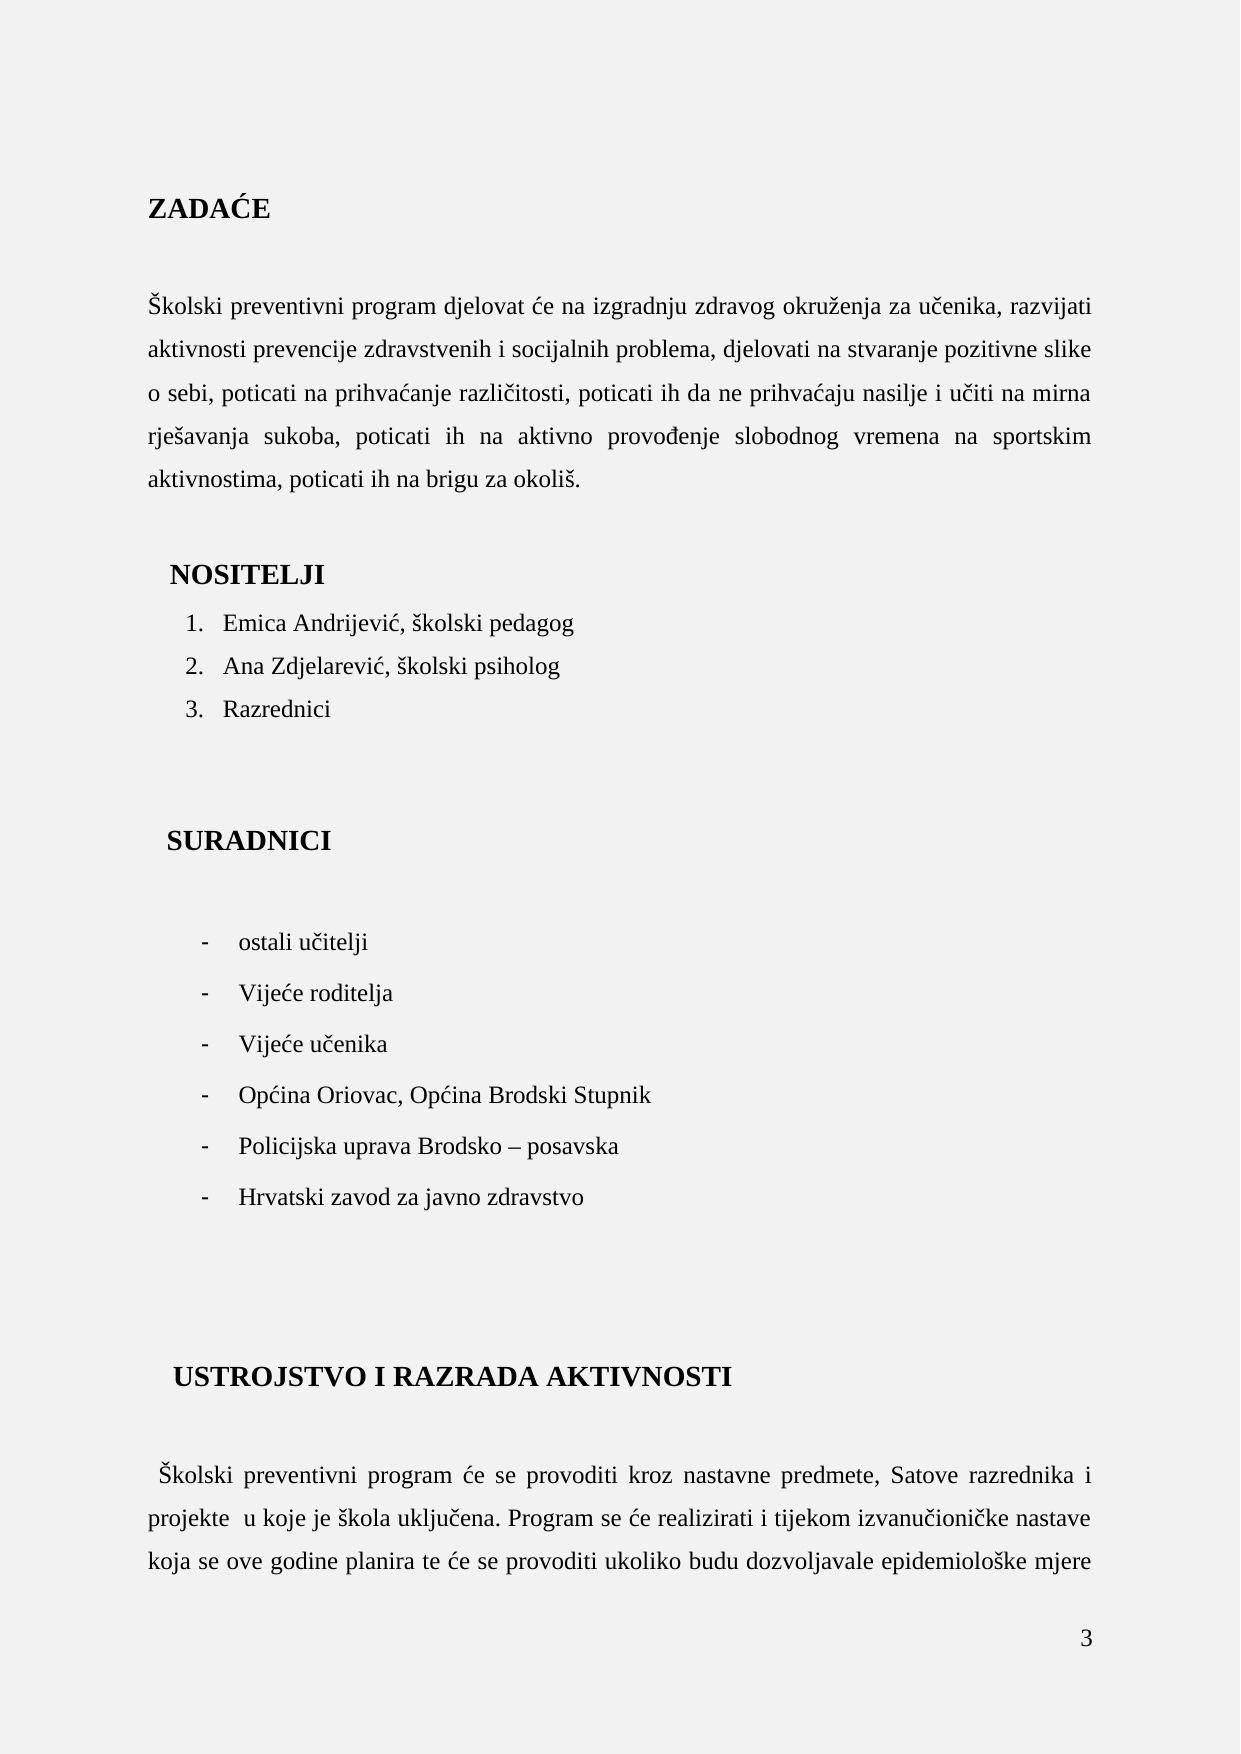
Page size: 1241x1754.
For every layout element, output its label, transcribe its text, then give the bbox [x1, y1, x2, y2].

list Ana Zdjelarević, školski psiholog [185, 651, 1093, 679]
list Vijeće učenika [201, 1026, 1093, 1060]
list Hrvatski zavod za javno zdravstvo [201, 1179, 1093, 1213]
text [148, 1460, 1093, 1575]
text ZADAĆE [148, 191, 1093, 224]
text USTROJSTVO I RAZRADA AKTIVNOSTI [148, 1359, 1093, 1393]
text Školski preventivni program djelovat će na izgradnju zdravog okruženja za učenika, razvijati aktivnosti prevencije zdravstvenih i socijalnih problema, djelovati na stvaranje pozitivne slike o sebi, poticati na prihvaćanje različitosti, poticati ih da ne prihvaćaju nasilje i učiti na mirna rješavanja sukoba, poticati ih na aktivno provođenje slobodnog vremena na sportskim aktivnostima, poticati ih na brigu za okoliš. [148, 291, 1093, 493]
list Emica Andrijević, školski pedagog [185, 608, 1093, 636]
list Općina Oriovac, Općina Brodski Stupnik [201, 1077, 1093, 1111]
text SURADNICI [148, 823, 1093, 857]
list Vijeće roditelja [201, 975, 1093, 1009]
text NOSITELJI [148, 557, 1093, 591]
list Razrednici [185, 694, 1093, 723]
list ostali učitelji [201, 924, 1093, 958]
list Policijska uprava Brodsko – posavska [201, 1128, 1093, 1162]
